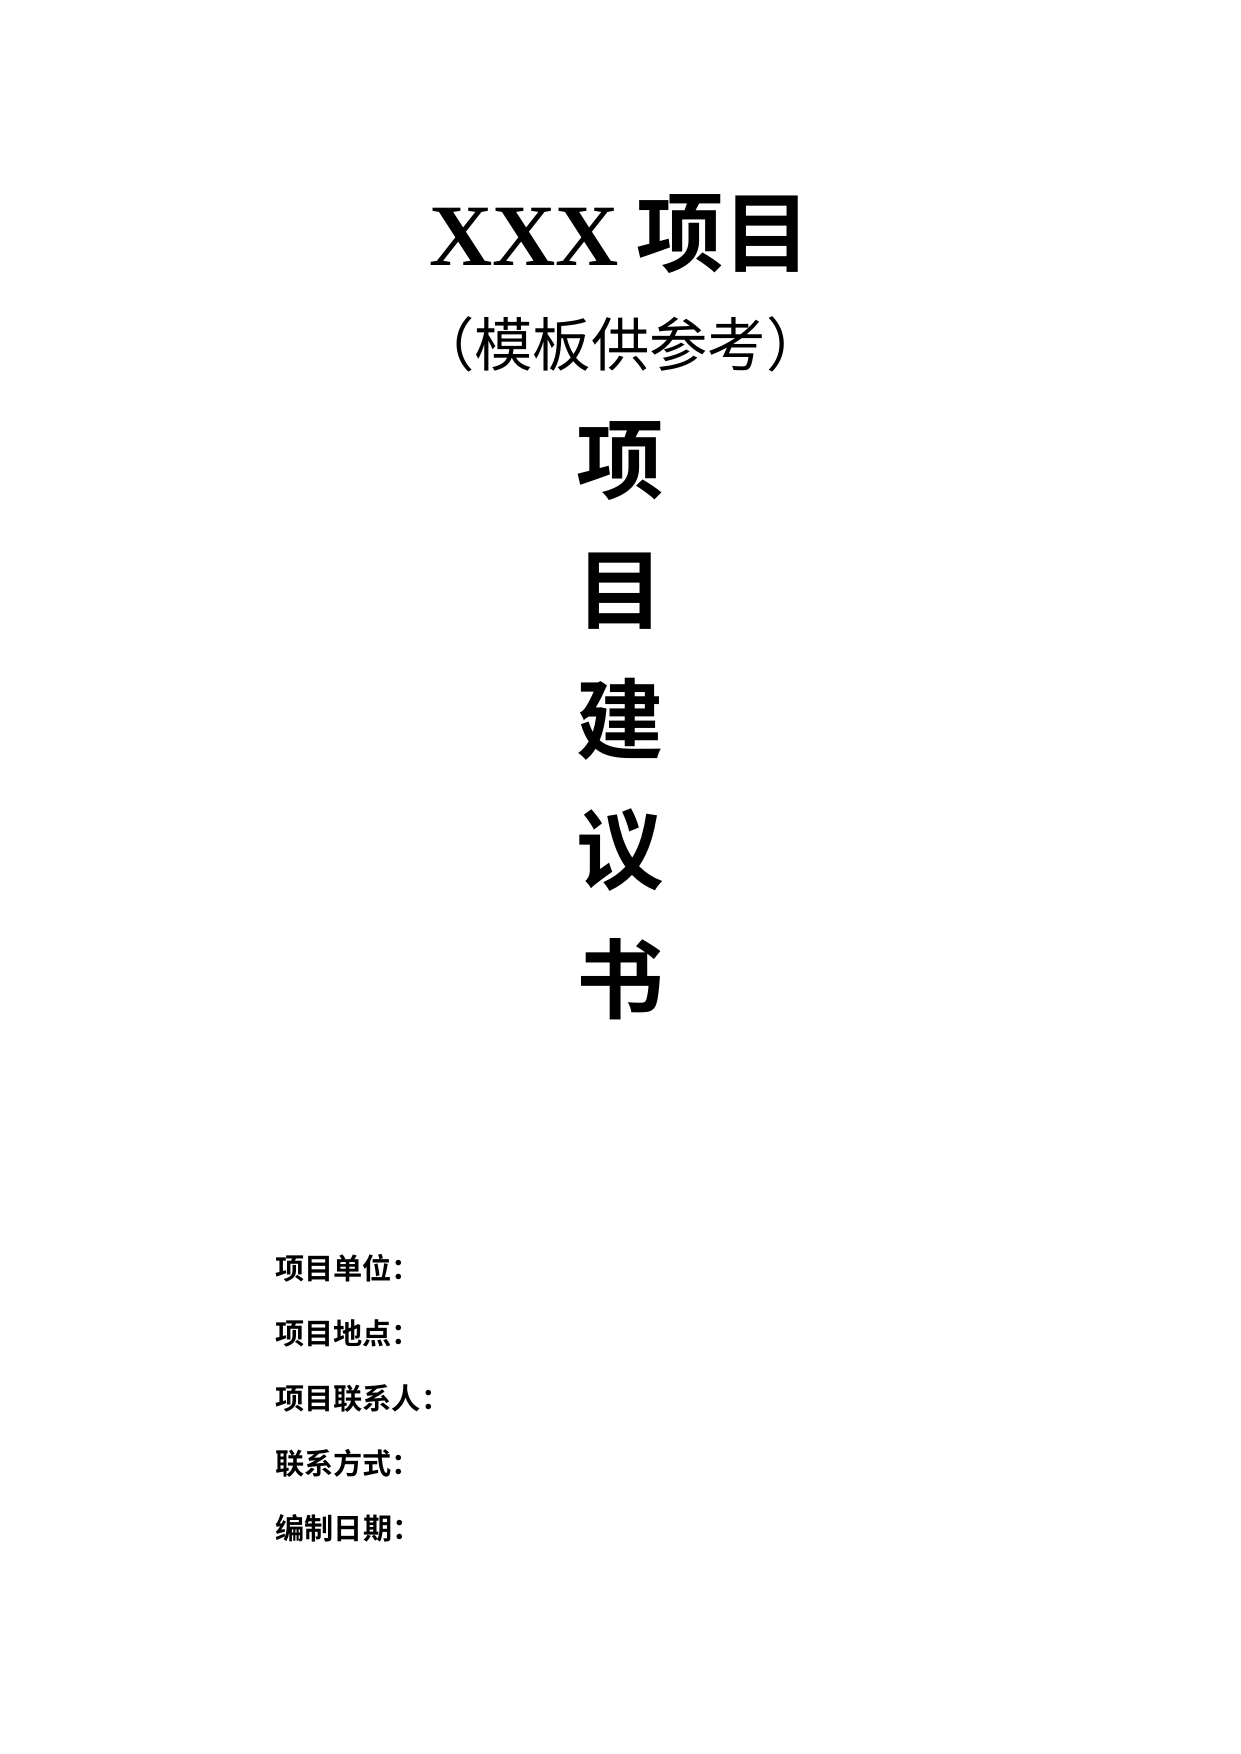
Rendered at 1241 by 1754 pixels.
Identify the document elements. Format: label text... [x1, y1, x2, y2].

text 书 [187, 909, 1053, 1039]
text 项 [187, 389, 1053, 519]
text 目 [187, 519, 1053, 649]
text （模板供参考） [187, 292, 1053, 389]
text 联系方式： [231, 1429, 1053, 1494]
text 编制日期： [187, 1494, 1053, 1559]
text 项目单位： [231, 1234, 1053, 1299]
text 建 [187, 649, 1053, 779]
text XXX项目 [187, 162, 1053, 292]
text 议 [187, 779, 1053, 909]
text 项目地点： [231, 1299, 1053, 1364]
text 项目联系人： [231, 1364, 1053, 1429]
